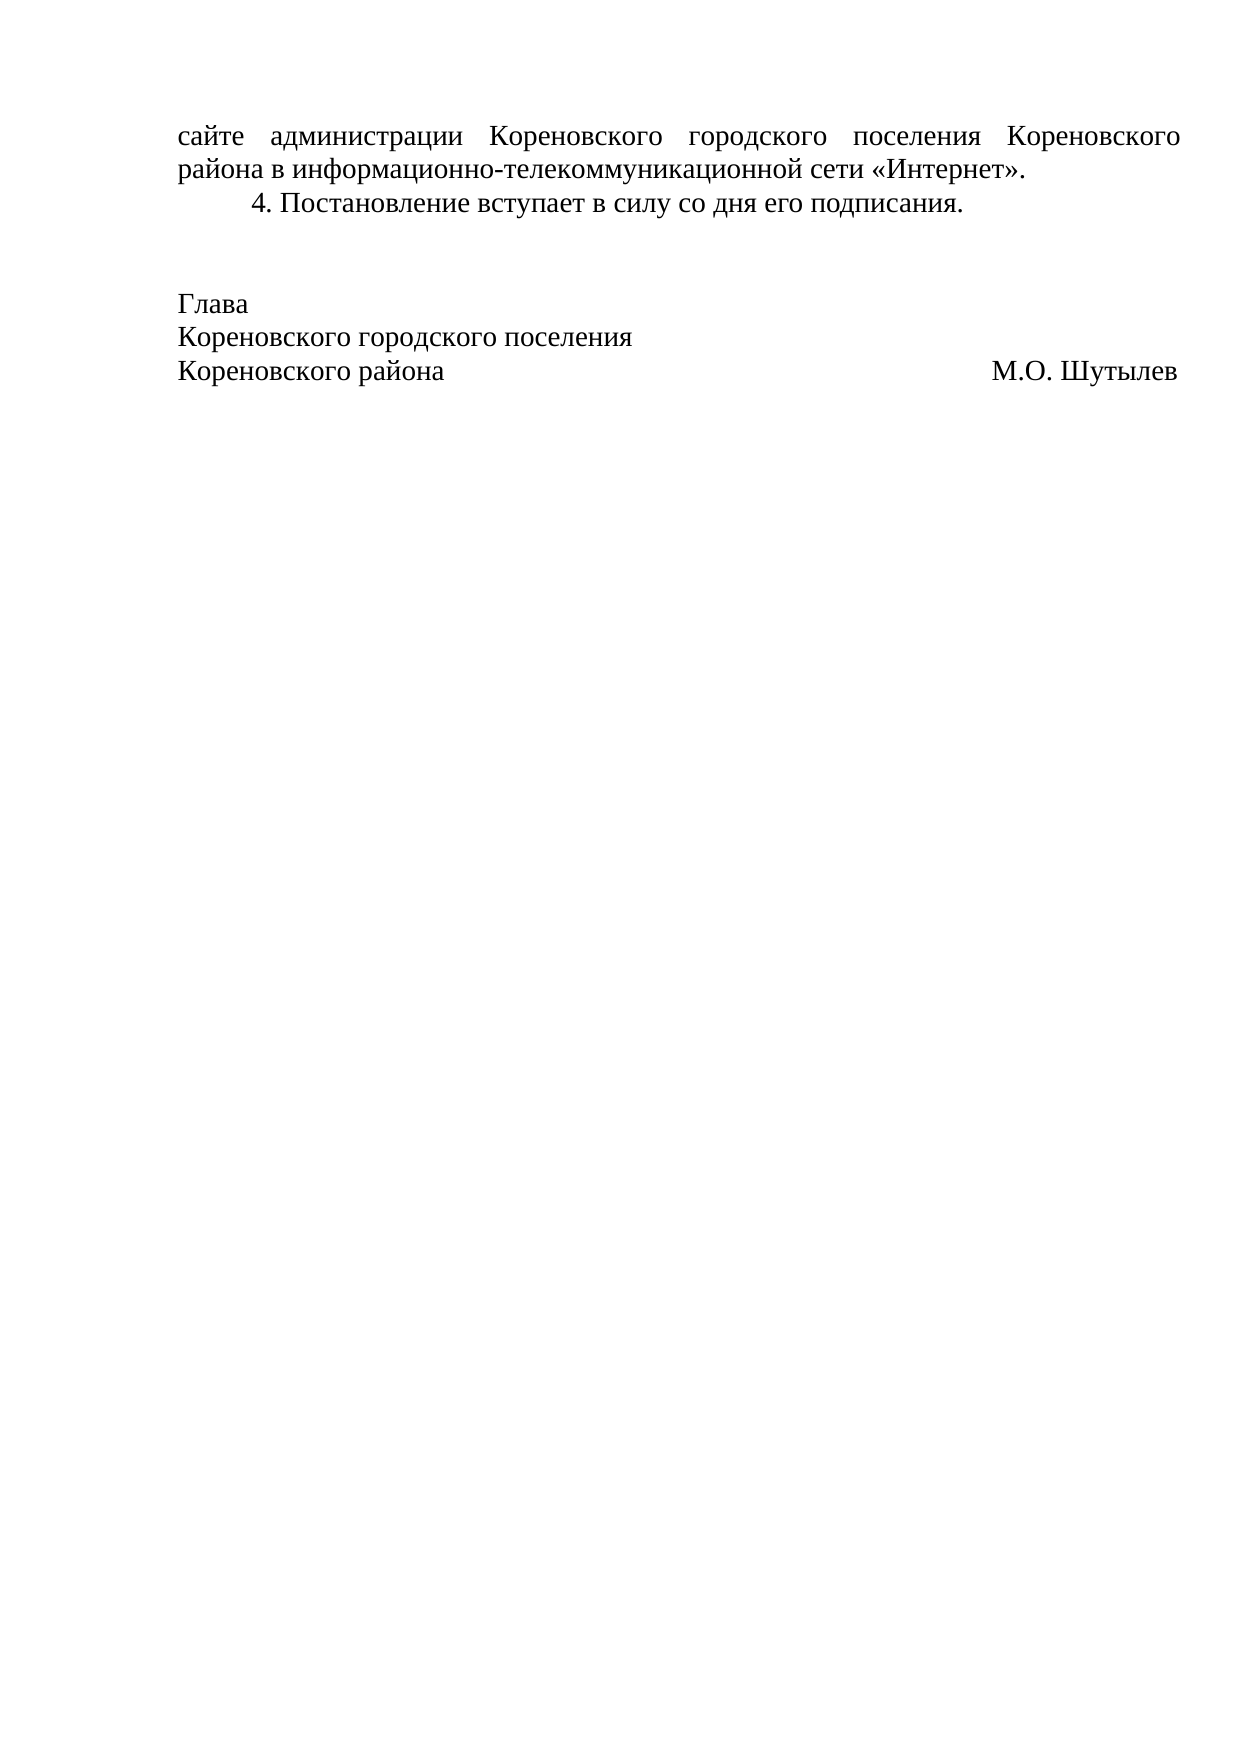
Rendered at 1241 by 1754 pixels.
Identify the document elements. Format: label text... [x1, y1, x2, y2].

text Глава [177, 286, 1181, 319]
text 4. Постановление вступает в силу со дня его подписания. [177, 185, 1181, 219]
text Кореновского района М.О. Шутылев [177, 353, 1181, 386]
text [177, 118, 1181, 185]
text Кореновского городского поселения [177, 319, 1181, 353]
